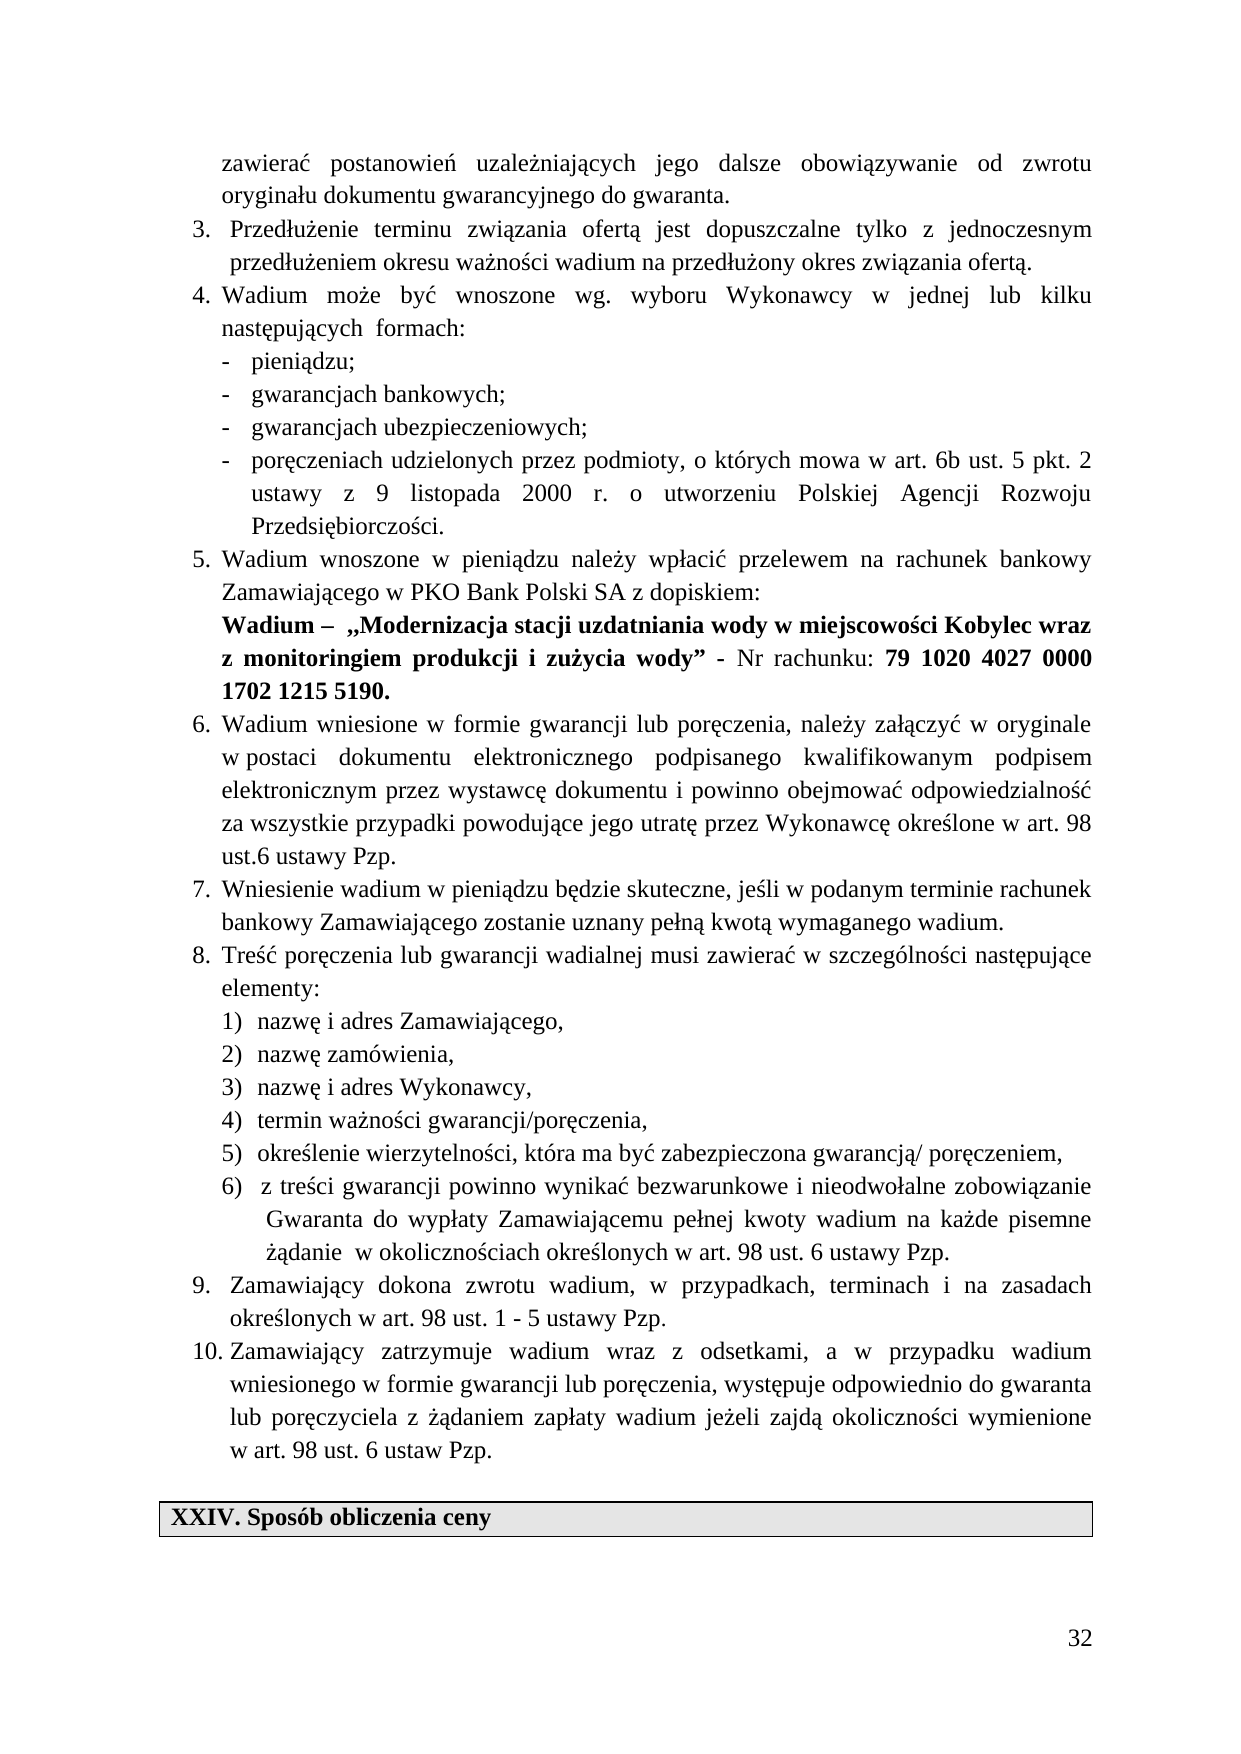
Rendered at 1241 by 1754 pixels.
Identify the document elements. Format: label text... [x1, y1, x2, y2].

list określenie wierzytelności, która ma być zabezpieczona gwarancją/ poręczeniem, [221, 1138, 1093, 1167]
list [192, 148, 1093, 209]
list Zamawiający dokona zwrotu wadium, w przypadkach, terminach i na zasadach określonych w art. 98 ust. 1 - 5 ustawy Pzp. [192, 1270, 1093, 1332]
list Wadium może być wnoszone wg. wyboru Wykonawcy w jednej lub kilku następujących formach: [192, 280, 1093, 341]
list Zamawiający zatrzymuje wadium wraz z odsetkami, a w przypadku wadium wniesionego w formie gwarancji lub poręczenia, występuje odpowiednio do gwaranta lub poręczyciela z żądaniem zapłaty wadium jeżeli zajdą okoliczności wymienione w art. 98 ust. 6 ustaw Pzp. [192, 1336, 1093, 1464]
list nazwę i adres Wykonawcy, [221, 1072, 1093, 1101]
list gwarancjach bankowych; [221, 379, 1093, 407]
text Wadium – ,,Modernizacja stacji uzdatniania wody w miejscowości Kobylec wraz z monitoringiem produkcji i zużycia wody” - Nr rachunku: 79 1020 4027 0000 1702 1215 5190. [221, 610, 1093, 705]
list z treści gwarancji powinno wynikać bezwarunkowe i nieodwołalne zobowiązanie Gwaranta do wypłaty Zamawiającemu pełnej kwoty wadium na każde pisemne żądanie w okolicznościach określonych w art. 98 ust. 6 ustawy Pzp. [221, 1171, 1093, 1266]
list Wadium wnoszone w pieniądzu należy wpłacić przelewem na rachunek bankowy Zamawiającego w PKO Bank Polski SA z dopiskiem: [192, 544, 1093, 606]
list nazwę zamówienia, [221, 1039, 1093, 1068]
table_header XXIV. Sposób obliczenia ceny [160, 1503, 1092, 1536]
list pieniądzu; [221, 346, 1093, 374]
list poręczeniach udzielonych przez podmioty, o których mowa w art. 6b ust. 5 pkt. 2 ustawy z 9 listopada 2000 r. o utworzeniu Polskiej Agencji Rozwoju Przedsiębiorczości. [221, 445, 1093, 539]
list Treść poręczenia lub gwarancji wadialnej musi zawierać w szczególności następujące elementy: [192, 940, 1093, 1002]
list Przedłużenie terminu związania ofertą jest dopuszczalne tylko z jednoczesnym przedłużeniem okresu ważności wadium na przedłużony okres związania ofertą. [192, 214, 1093, 275]
list nazwę i adres Zamawiającego, [221, 1006, 1093, 1035]
list termin ważności gwarancji/poręczenia, [221, 1105, 1093, 1134]
list Wniesienie wadium w pieniądzu będzie skuteczne, jeśli w podanym terminie rachunek bankowy Zamawiającego zostanie uznany pełną kwotą wymaganego wadium. [192, 874, 1093, 936]
list gwarancjach ubezpieczeniowych; [221, 412, 1093, 441]
list Wadium wniesione w formie gwarancji lub poręczenia, należy załączyć w oryginale w postaci dokumentu elektronicznego podpisanego kwalifikowanym podpisem elektronicznym przez wystawcę dokumentu i powinno obejmować odpowiedzialność za wszystkie przypadki powodujące jego utratę przez Wykonawcę określone w art. 98 ust.6 ustawy Pzp. [192, 709, 1093, 870]
